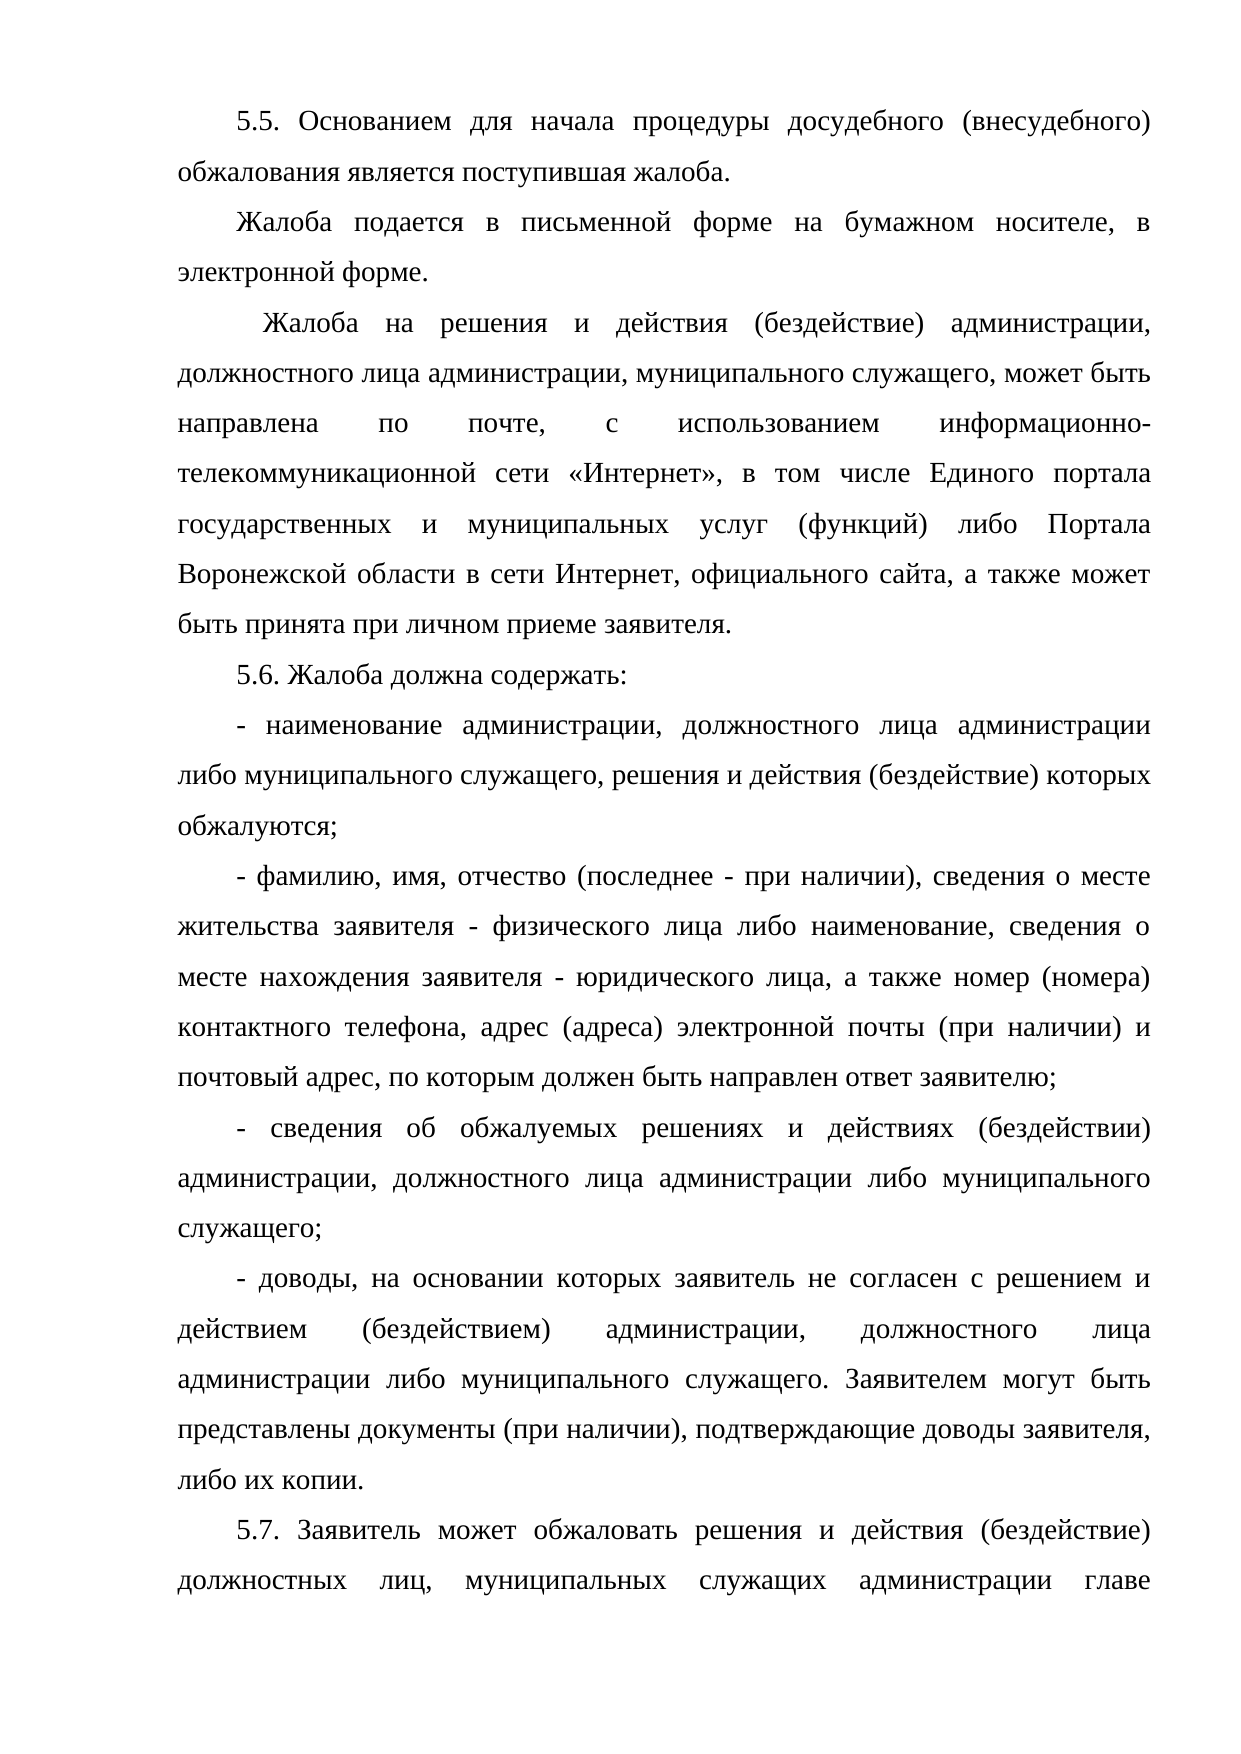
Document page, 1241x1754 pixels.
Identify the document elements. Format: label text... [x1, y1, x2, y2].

text Жалоба подается в письменной форме на бумажном носителе, в электронной форме. [177, 204, 1152, 288]
text - наименование администрации, должностного лица администрации либо муниципального служащего, решения и действия (бездействие) которых обжалуются; [177, 707, 1152, 841]
text Жалоба на решения и действия (бездействие) администрации, должностного лица администрации, муниципального служащего, может быть направлена по почте, с использованием информационно-телекоммуникационной сети «Интернет», в том числе Единого портала государственных и муниципальных услуг (функций) либо Портала Воронежской области в сети Интернет, официального сайта, а также может быть принята при личном приеме заявителя. [177, 305, 1152, 640]
text 5.6. Жалоба должна содержать: [177, 657, 1152, 690]
text - доводы, на основании которых заявитель не согласен с решением и действием (бездействием) администрации, должностного лица администрации либо муниципального служащего. Заявителем могут быть представлены документы (при наличии), подтверждающие доводы заявителя, либо их копии. [177, 1261, 1152, 1495]
text 5.5. Основанием для начала процедуры досудебного (внесудебного) обжалования является поступившая жалоба. [177, 103, 1152, 187]
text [177, 1512, 1152, 1596]
text - сведения об обжалуемых решениях и действиях (бездействии) администрации, должностного лица администрации либо муниципального служащего; [177, 1110, 1152, 1244]
text - фамилию, имя, отчество (последнее - при наличии), сведения о месте жительства заявителя - физического лица либо наименование, сведения о месте нахождения заявителя - юридического лица, а также номер (номера) контактного телефона, адрес (адреса) электронной почты (при наличии) и почтовый адрес, по которым должен быть направлен ответ заявителю; [177, 858, 1152, 1093]
